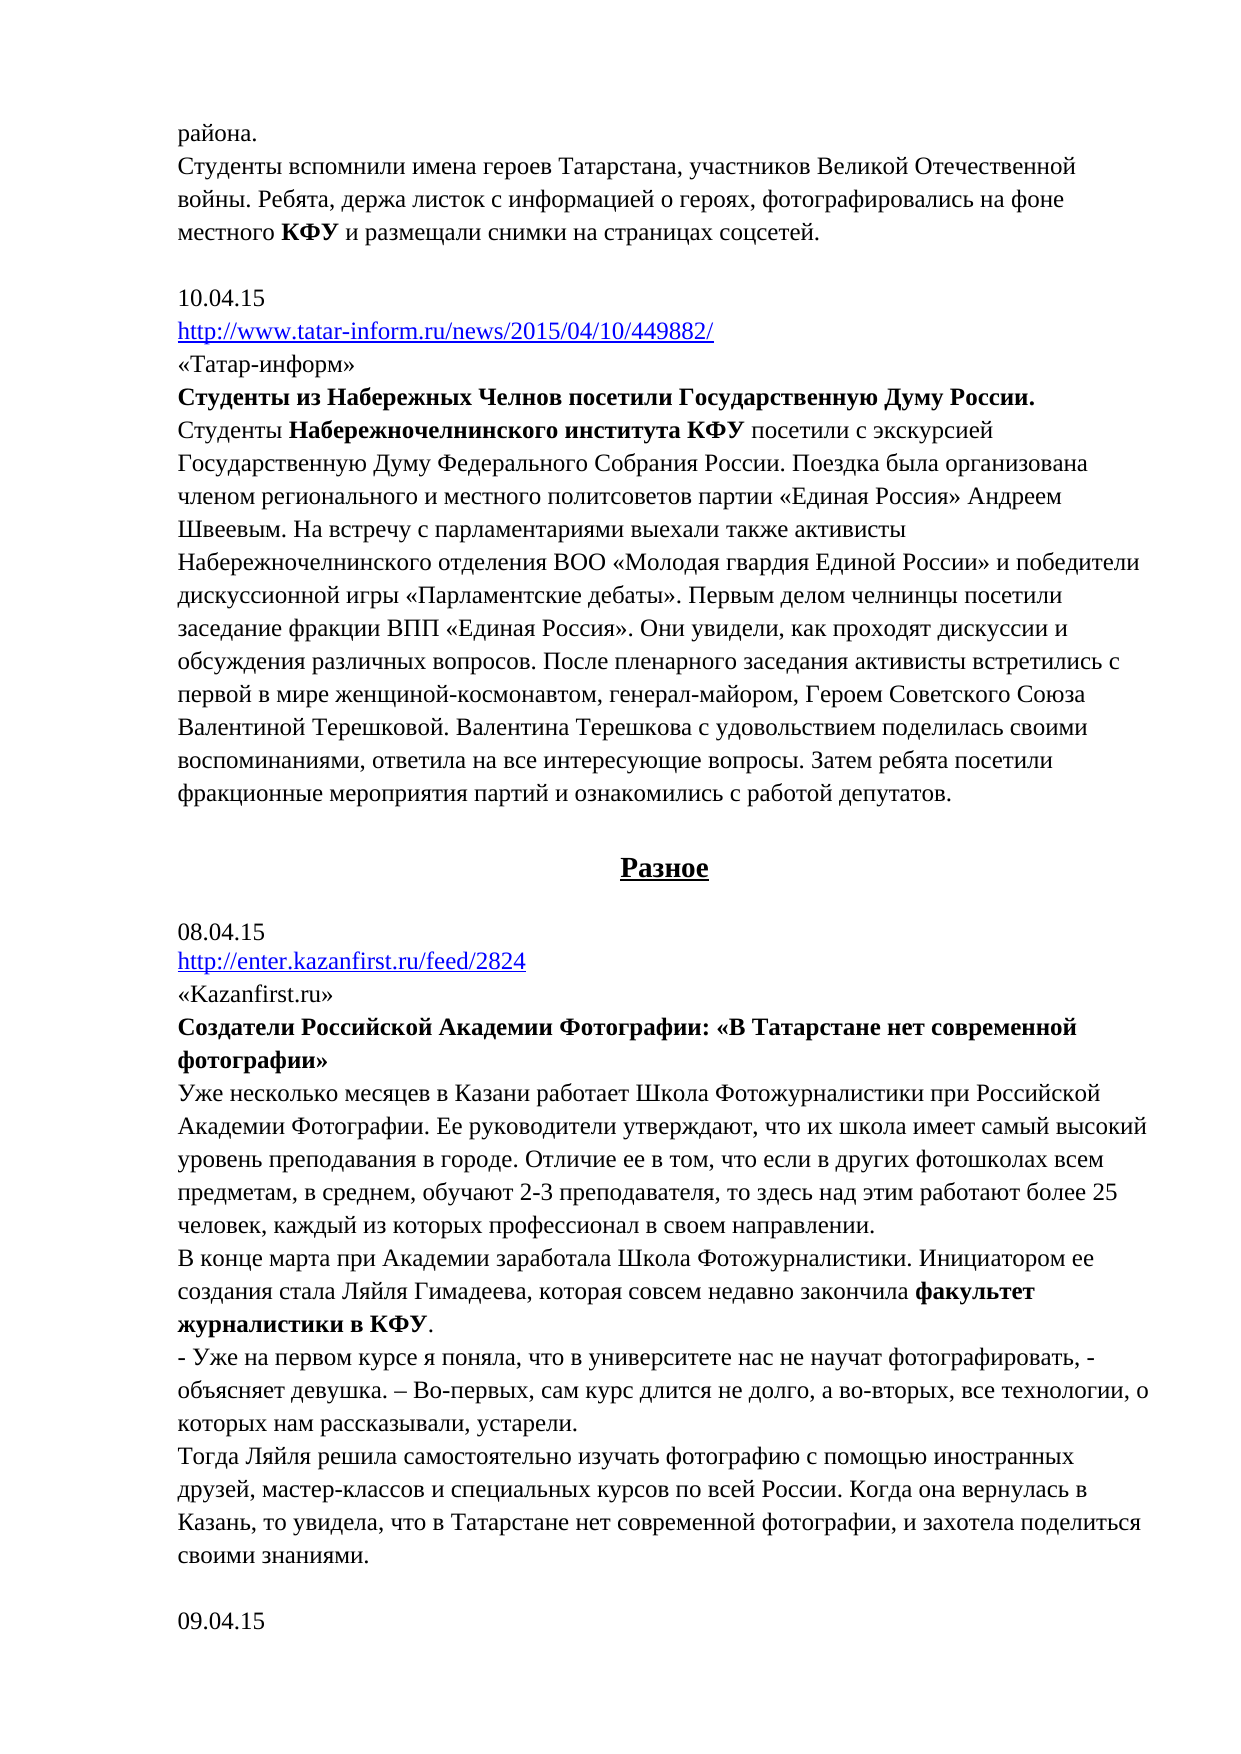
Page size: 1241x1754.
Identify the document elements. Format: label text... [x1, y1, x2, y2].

text http://www.tatar-inform.ru/news/2015/04/10/449882/ [177, 316, 1152, 345]
text Уже несколько месяцев в Казани работает Школа Фотожурналистики при Российской Академии Фотографии. Ее руководители утверждают, что их школа имеет самый высокий уровень преподавания в городе. Отличие ее в том, что если в других фотошколах всем предметам, в среднем, обучают 2-3 преподавателя, то здесь над этим работают более 25 человек, каждый из которых профессионал в своем направлении. [177, 1078, 1152, 1239]
text Тогда Ляйля решила самостоятельно изучать фотографию с помощью иностранных друзей, мастер-классов и специальных курсов по всей России. Когда она вернулась в Казань, то увидела, что в Татарстане нет современной фотографии, и захотела поделиться своими знаниями. [177, 1441, 1152, 1569]
text Студенты из Набережных Челнов посетили Государственную Думу России. [177, 382, 1152, 411]
text 10.04.15 [177, 283, 1152, 312]
text 09.04.15 [177, 1606, 1152, 1635]
text «Kazanfirst.ru» [177, 979, 1152, 1008]
text - Уже на первом курсе я поняла, что в университете нас не научат фотографировать, - объясняет девушка. – Во-первых, сам курс длится не долго, а во-вторых, все технологии, о которых нам рассказывали, устарели. [177, 1342, 1152, 1437]
text Создатели Российской Академии Фотографии: «В Татарстане нет современной фотографии» [177, 1012, 1152, 1074]
text В конце марта при Академии заработала Школа Фотожурналистики. Инициатором ее создания стала Ляйля Гимадеева, которая совсем недавно закончила факультет журналистики в КФУ. [177, 1243, 1152, 1338]
text «Татар-информ» [177, 349, 1152, 378]
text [177, 118, 1152, 246]
text 08.04.15 [177, 917, 1152, 946]
text http://enter.kazanfirst.ru/feed/2824 [177, 946, 1152, 975]
text Разное [177, 850, 1152, 884]
text Студенты Набережночелнинского института КФУ посетили с экскурсией Государственную Думу Федерального Собрания России. Поездка была организована членом регионального и местного политсоветов партии «Единая Россия» Андреем Швеевым. На встречу с парламентариями выехали также активисты Набережночелнинского отделения ВОО «Молодая гвардия Единой России» и победители дискуссионной игры «Парламентские дебаты». Первым делом челнинцы посетили заседание фракции ВПП «Единая Россия». Они увидели, как проходят дискуссии и обсуждения различных вопросов. После пленарного заседания активисты встретились с первой в мире женщиной-космонавтом, генерал-майором, Героем Советского Союза Валентиной Терешковой. Валентина Терешкова с удовольствием поделилась своими воспоминаниями, ответила на все интересующие вопросы. Затем ребята посетили фракционные мероприятия партий и ознакомились с работой депутатов. [177, 415, 1152, 807]
